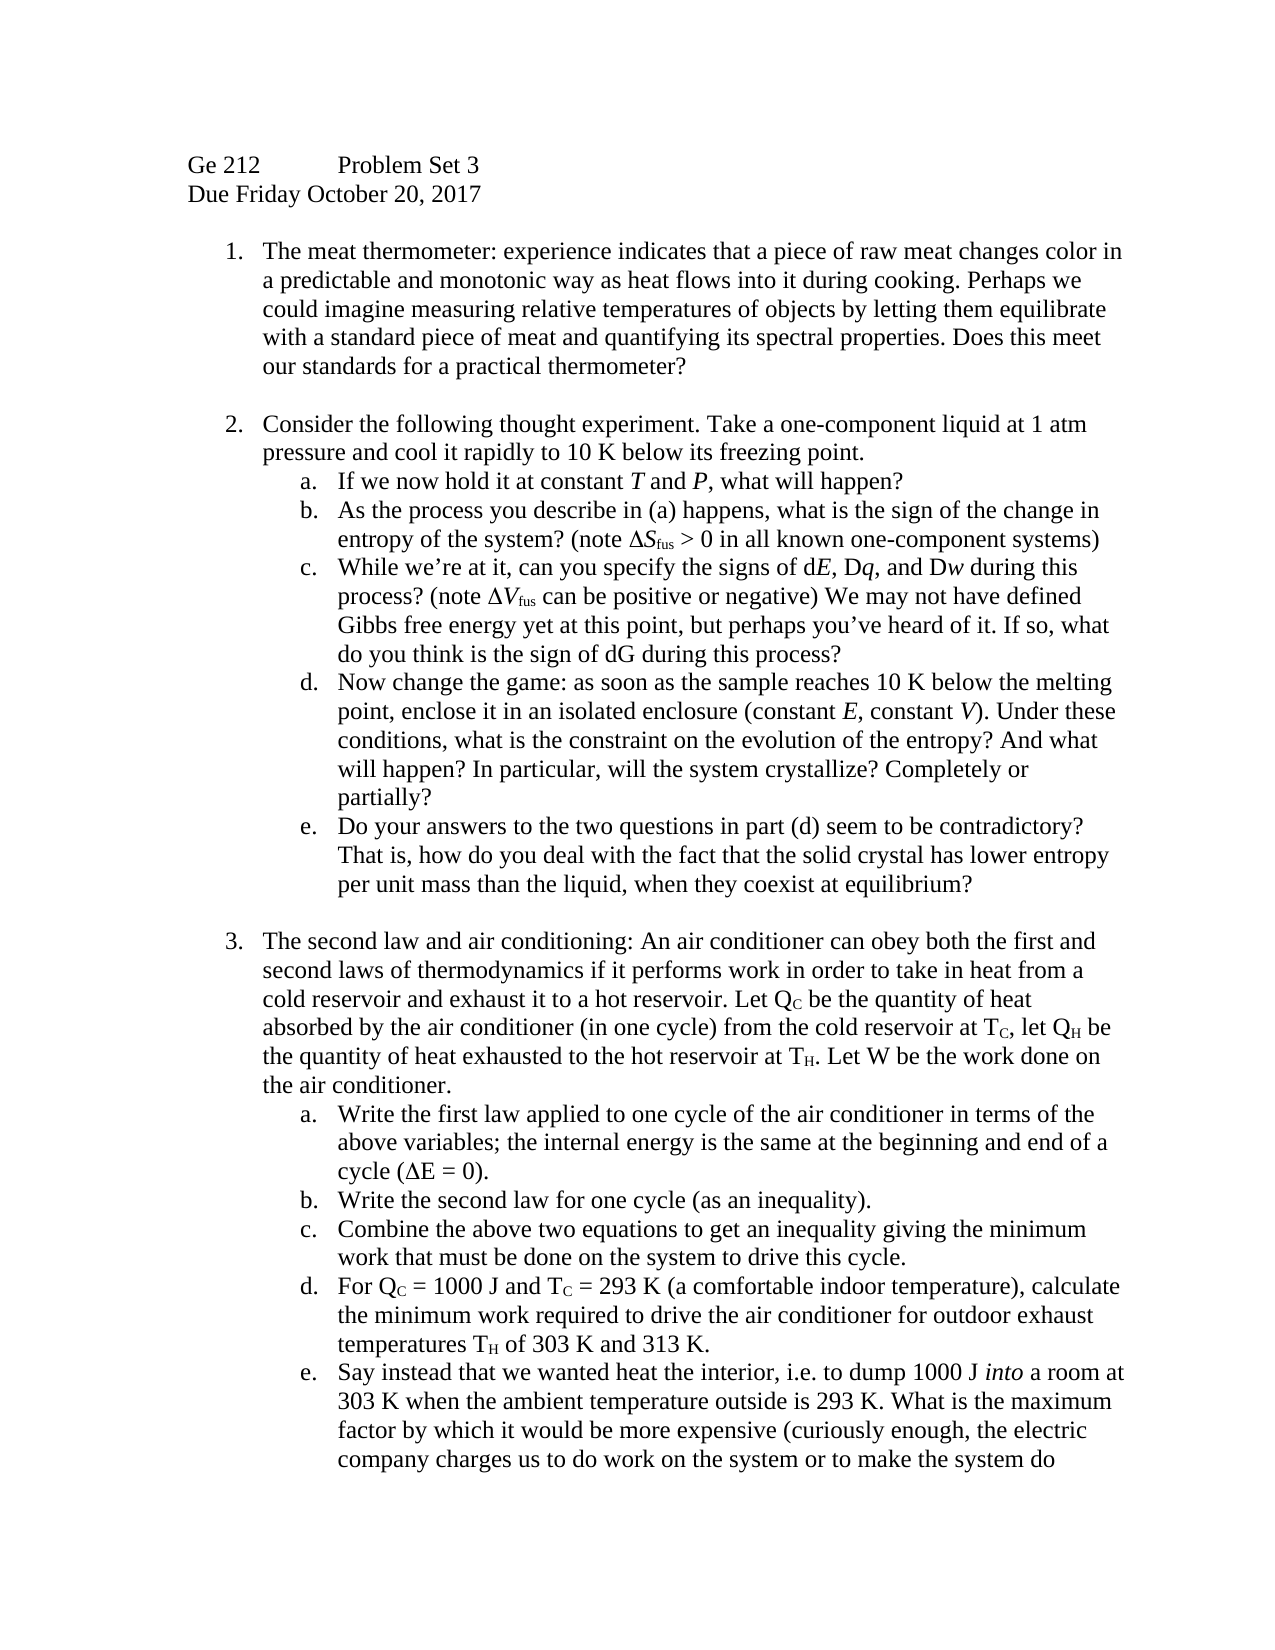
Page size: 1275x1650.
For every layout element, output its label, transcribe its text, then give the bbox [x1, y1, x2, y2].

list The second law and air conditioning: An air conditioner can obey both the first and second laws of thermodynamics if it performs work in order to take in heat from a cold reservoir and exhaust it to a hot reservoir. Let QC be the quantity of heat absorbed by the air conditioner (in one cycle) from the cold reservoir at TC, let QH be the quantity of heat exhausted to the hot reservoir at TH. Let W be the work done on the air conditioner. [225, 926, 1125, 1099]
list Now change the game: as soon as the sample reaches 10 K below the melting point, enclose it in an isolated enclosure (constant E, constant V). Under these conditions, what is the constraint on the evolution of the entropy? And what will happen? In particular, will the system crystallize? Completely or partially? [300, 667, 1125, 811]
text Due Friday October 20, 2017 [187, 179, 1125, 207]
list Combine the above two equations to get an inequality giving the minimum work that must be done on the system to drive this cycle. [300, 1214, 1125, 1271]
list Write the first law applied to one cycle of the air conditioner in terms of the above variables; the internal energy is the same at the beginning and end of a cycle (E = 0). [300, 1099, 1125, 1185]
list Write the second law for one cycle (as an inequality). [300, 1185, 1125, 1214]
list While we’re at it, can you specify the signs of dE, Dq, and Dw during this process? (note Vfus can be positive or negative) We may not have defined Gibbs free energy yet at this point, but perhaps you’ve heard of it. If so, what do you think is the sign of dG during this process? [300, 552, 1125, 667]
list If we now hold it at constant T and P, what will happen? [300, 466, 1125, 495]
list As the process you describe in (a) happens, what is the sign of the change in entropy of the system? (note Sfus > 0 in all known one-component systems) [300, 495, 1125, 552]
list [300, 1357, 1125, 1472]
list Consider the following thought experiment. Take a one-component liquid at 1 atm pressure and cool it rapidly to 10 K below its freezing point. [225, 409, 1125, 466]
list For QC = 1000 J and TC = 293 K (a comfortable indoor temperature), calculate the minimum work required to drive the air conditioner for outdoor exhaust temperatures TH of 303 K and 313 K. [300, 1271, 1125, 1357]
text Ge 212 Problem Set 3 [187, 150, 1125, 179]
list The meat thermometer: experience indicates that a piece of raw meat changes color in a predictable and monotonic way as heat flows into it during cooking. Perhaps we could imagine measuring relative temperatures of objects by letting them equilibrate with a standard piece of meat and quantifying its spectral properties. Does this meet our standards for a practical thermometer? [225, 236, 1125, 380]
list Do your answers to the two questions in part (d) seem to be contradictory? That is, how do you deal with the fact that the solid crystal has lower entropy per unit mass than the liquid, when they coexist at equilibrium? [300, 811, 1125, 897]
